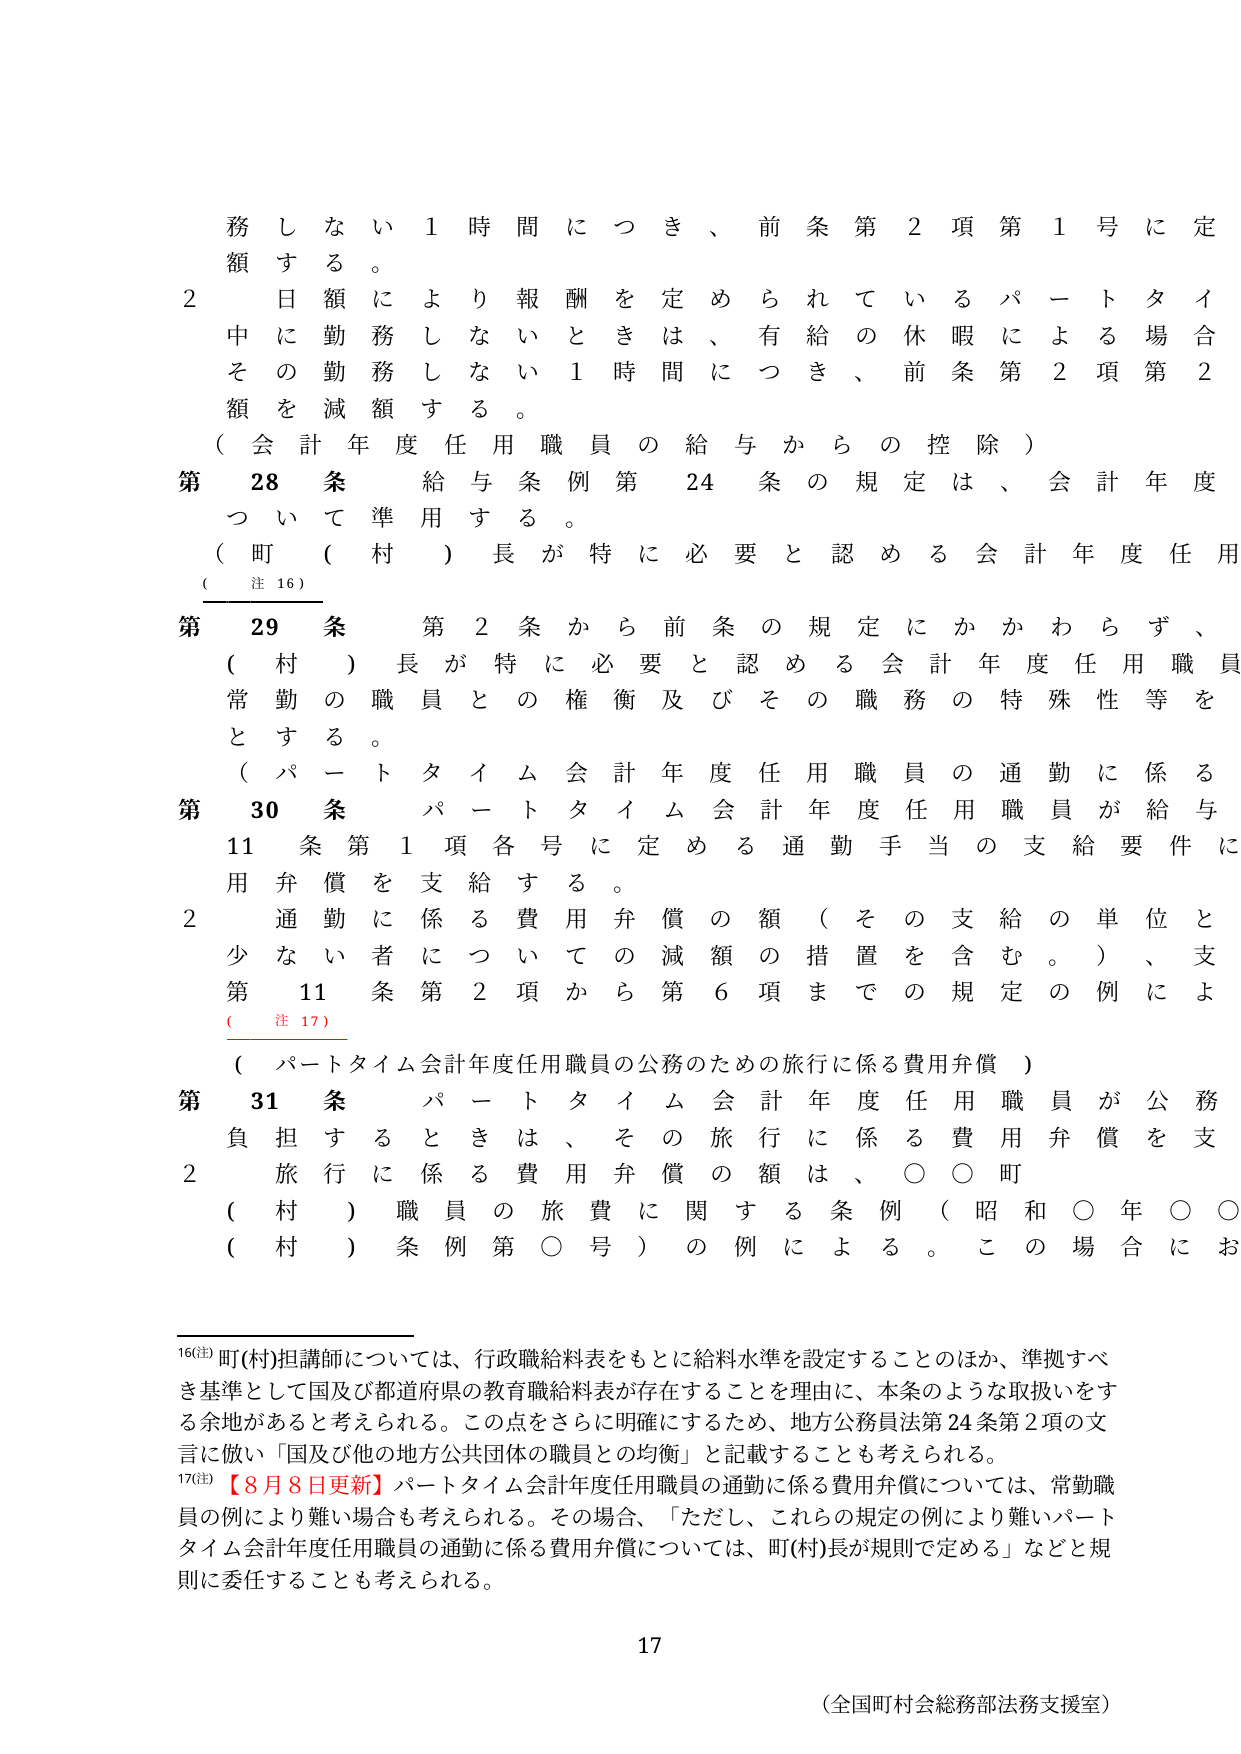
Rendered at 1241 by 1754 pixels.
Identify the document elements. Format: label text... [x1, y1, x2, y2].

text （町(村)長が特に必要と認める会計年度任用職員の給与）(注) [202, 535, 1121, 608]
text （会計年度任用職員の給与からの控除） [202, 426, 1121, 462]
text (パートタイム会計年度任用職員の公務のための旅行に係る費用弁償) [178, 1045, 1121, 1082]
text ２ 通勤に係る費用弁償の額（その支給の単位となる一定の期間における通勤の回数が少ない者についての減額の措置を含む。）、支給日及び返納については、給与条例第11条第２項から第６項までの規定の例による。 (注) [178, 899, 1121, 1045]
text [178, 1155, 1121, 1264]
text 第28条 給与条例第24条の規定は、会計年度任用職員について準用する。 [178, 462, 1121, 535]
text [178, 207, 1121, 280]
text 第31条 パートタイム会計年度任用職員が公務のための旅行に係る費用を負担するときは、その旅行に係る費用弁償を支給する。 [178, 1082, 1121, 1155]
text 第30条 パートタイム会計年度任用職員が給与条例第11条第１項各号に定める通勤手当の支給要件に該当するときは、通勤に係る費用弁償を支給する。 [178, 790, 1121, 899]
text （パートタイム会計年度任用職員の通勤に係る費用弁償） [178, 754, 1121, 790]
text ２ 日額により報酬を定められているパートタイム会計年度任用職員が正規の勤務時間中に勤務しないときは、有給の休暇による場合その他任命権者が定める場合を除き、その勤務しない１時間につき、前条第２項第２号に定める勤務１時間当たりの報酬額を減額する。 [178, 280, 1121, 426]
text 第29条 第２条から前条の規定にかかわらず、職務の特殊性等を考慮し町(村)長が特に必要と認める会計年度任用職員の給与については、常勤の職員との権衡及びその職務の特殊性等を考慮し、任命権者が別に定めるものとする。 [178, 608, 1121, 754]
